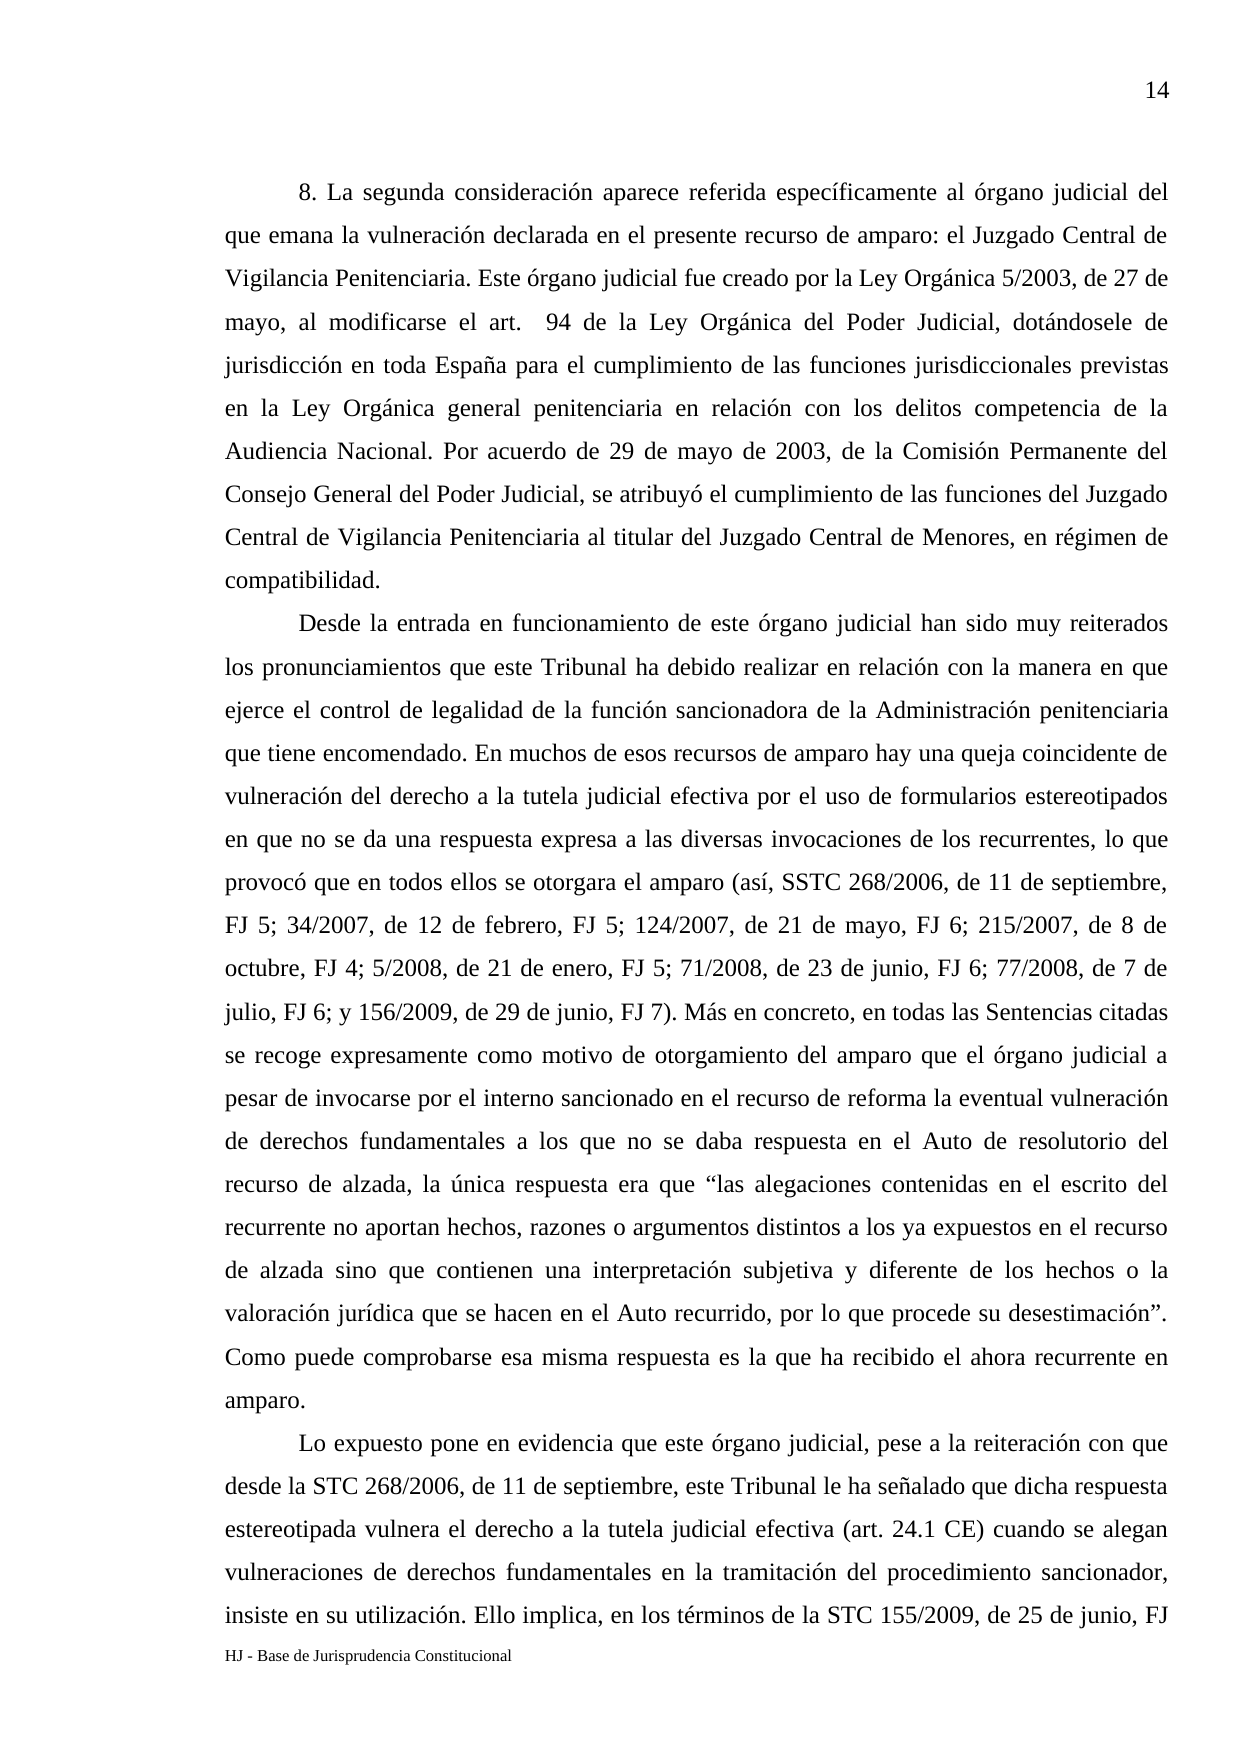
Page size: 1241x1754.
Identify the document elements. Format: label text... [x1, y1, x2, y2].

text Desde la entrada en funcionamiento de este órgano judicial han sido muy reiterados los pronunciamientos que este Tribunal ha debido realizar en relación con la manera en que ejerce el control de legalidad de la función sancionadora de la Administración penitenciaria que tiene encomendado. En muchos de esos recursos de amparo hay una queja coincidente de vulneración del derecho a la tutela judicial efectiva por el uso de formularios estereotipados en que no se da una respuesta expresa a las diversas invocaciones de los recurrentes, lo que provocó que en todos ellos se otorgara el amparo (así, SSTC 268/2006, de 11 de septiembre, FJ 5; 34/2007, de 12 de febrero, FJ 5; 124/2007, de 21 de mayo, FJ 6; 215/2007, de 8 de octubre, FJ 4; 5/2008, de 21 de enero, FJ 5; 71/2008, de 23 de junio, FJ 6; 77/2008, de 7 de julio, FJ 6; y 156/2009, de 29 de junio, FJ 7). Más en concreto, en todas las Sentencias citadas se recoge expresamente como motivo de otorgamiento del amparo que el órgano judicial a pesar de invocarse por el interno sancionado en el recurso de reforma la eventual vulneración de derechos fundamentales a los que no se daba respuesta en el Auto de resolutorio del recurso de alzada, la única respuesta era que “las alegaciones contenidas en el escrito del recurrente no aportan hechos, razones o argumentos distintos a los ya expuestos en el recurso de alzada sino que contienen una interpretación subjetiva y diferente de los hechos o la valoración jurídica que se hacen en el Auto recurrido, por lo que procede su desestimación”. Como puede comprobarse esa misma respuesta es la que ha recibido el ahora recurrente en amparo. [224, 608, 1169, 1413]
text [224, 1428, 1169, 1629]
text 8. La segunda consideración aparece referida específicamente al órgano judicial del que emana la vulneración declarada en el presente recurso de amparo: el Juzgado Central de Vigilancia Penitenciaria. Este órgano judicial fue creado por la Ley Orgánica 5/2003, de 27 de mayo, al modificarse el art. 94 de la Ley Orgánica del Poder Judicial, dotándosele de jurisdicción en toda España para el cumplimiento de las funciones jurisdiccionales previstas en la Ley Orgánica general penitenciaria en relación con los delitos competencia de la Audiencia Nacional. Por acuerdo de 29 de mayo de 2003, de la Comisión Permanente del Consejo General del Poder Judicial, se atribuyó el cumplimiento de las funciones del Juzgado Central de Vigilancia Penitenciaria al titular del Juzgado Central de Menores, en régimen de compatibilidad. [224, 177, 1169, 594]
